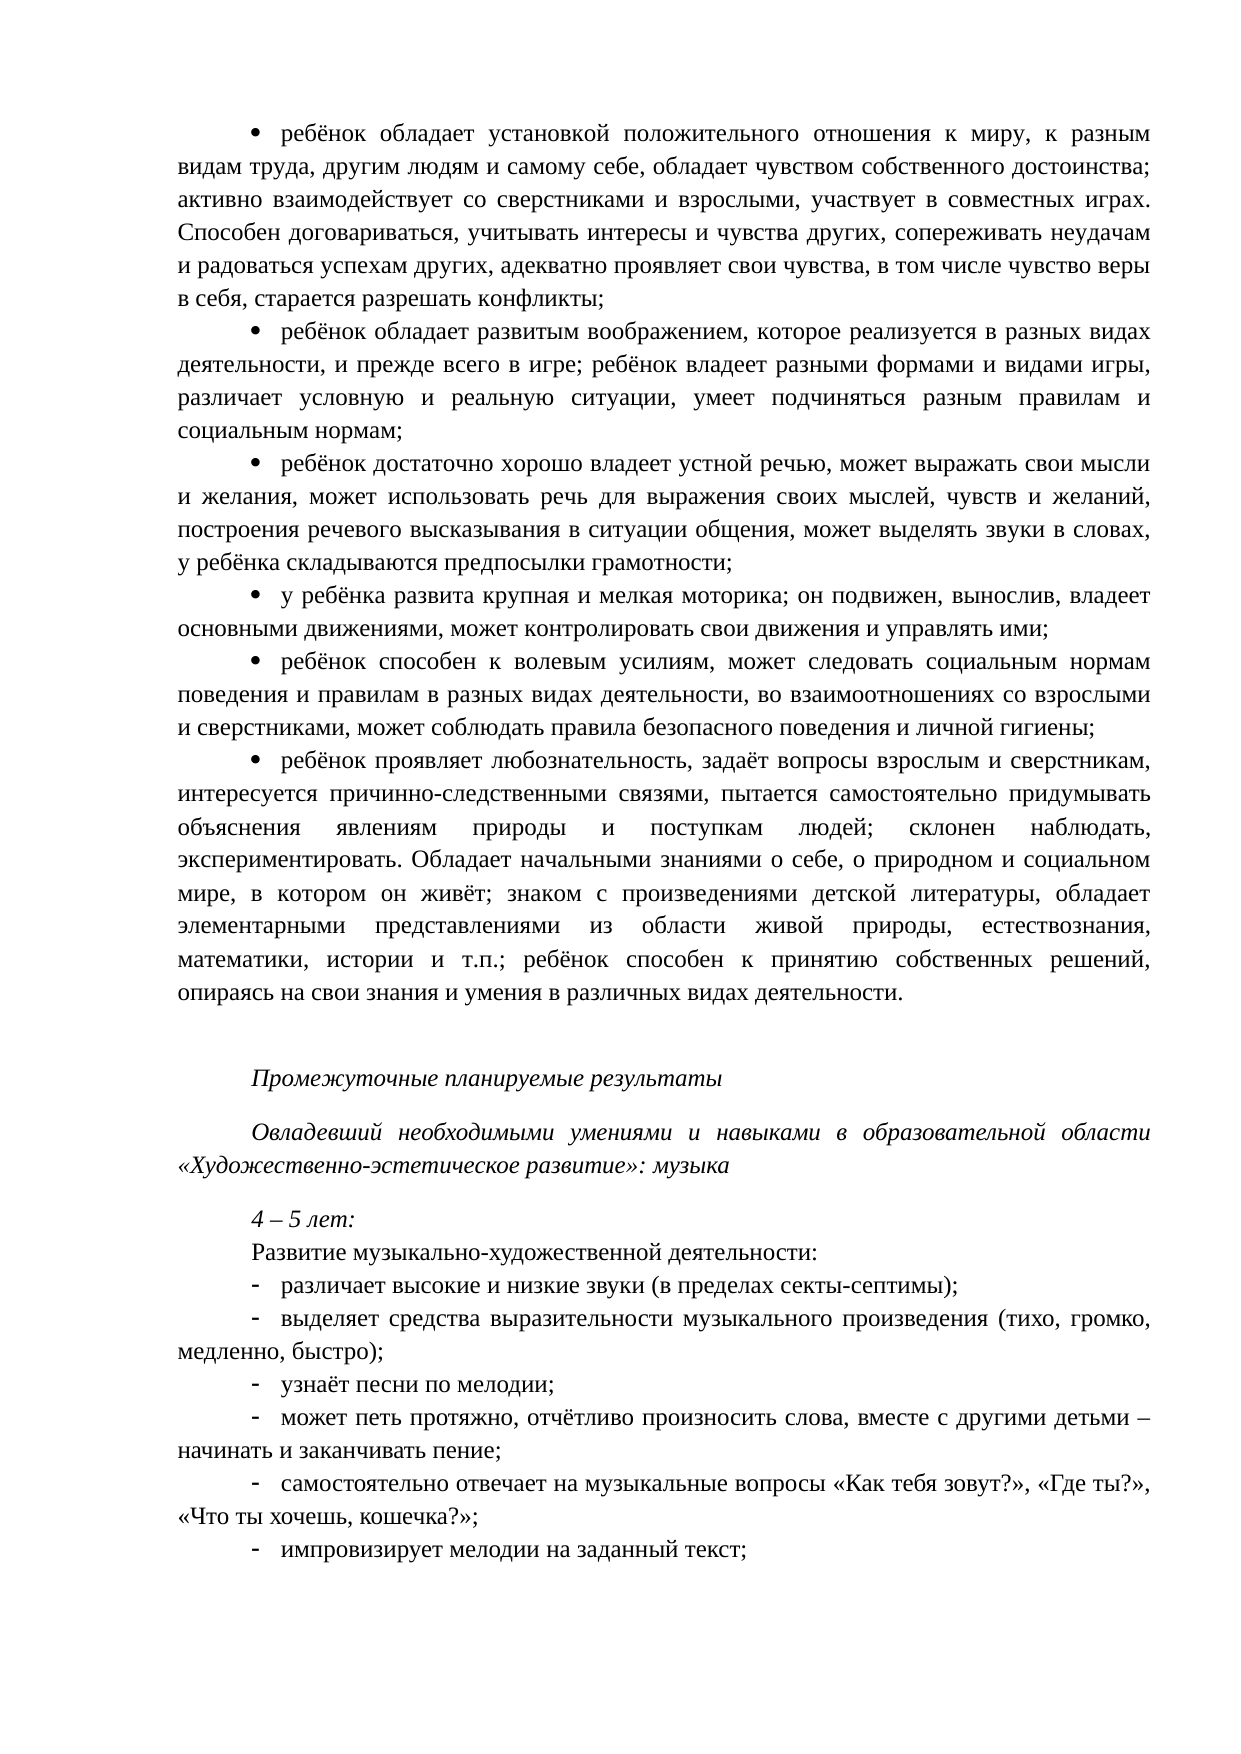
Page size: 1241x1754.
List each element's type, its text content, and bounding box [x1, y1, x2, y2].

list ребёнок обладает развитым воображением, которое реализуется в разных видах деятельности, и прежде всего в игре; ребёнок владеет разными формами и видами игры, различает условную и реальную ситуации, умеет подчиняться разным правилам и социальным нормам; [177, 316, 1152, 444]
list самостоятельно отвечает на музыкальные вопросы «Как тебя зовут?», «Где ты?», «Что ты хочешь, кошечка?»; [177, 1468, 1152, 1530]
list узнаёт песни по мелодии; [177, 1369, 1152, 1398]
list различает высокие и низкие звуки (в пределах секты-септимы); [177, 1270, 1152, 1299]
text Овладевший необходимыми умениями и навыками в образовательной области «Художественно-эстетическое развитие»: музыка [177, 1117, 1152, 1179]
text Развитие музыкально-художественной деятельности: [177, 1237, 1152, 1266]
list выделяет средства выразительности музыкального произведения (тихо, громко, медленно, быстро); [177, 1303, 1152, 1365]
list ребёнок способен к волевым усилиям, может следовать социальным нормам поведения и правилам в разных видах деятельности, во взаимоотношениях со взрослыми и сверстниками, может соблюдать правила безопасного поведения и личной гигиены; [177, 646, 1152, 741]
list ребёнок проявляет любознательность, задаёт вопросы взрослым и сверстникам, интересуется причинно-следственными связями, пытается самостоятельно придумывать объяснения явлениям природы и поступкам людей; склонен наблюдать, экспериментировать. Обладает начальными знаниями о себе, о природном и социальном мире, в котором он живёт; знаком с произведениями детской литературы, обладает элементарными представлениями из области живой природы, естествознания, математики, истории и т.п.; ребёнок способен к принятию собственных решений, опираясь на свои знания и умения в различных видах деятельности. [177, 746, 1152, 1005]
list может петь протяжно, отчётливо произносить слова, вместе с другими детьми – начинать и заканчивать пение; [177, 1402, 1152, 1464]
list импровизирует мелодии на заданный текст; [177, 1534, 1152, 1563]
list ребёнок достаточно хорошо владеет устной речью, может выражать свои мысли и желания, может использовать речь для выражения своих мыслей, чувств и желаний, построения речевого высказывания в ситуации общения, может выделять звуки в словах, у ребёнка складываются предпосылки грамотности; [177, 448, 1152, 576]
text 4 – 5 лет: [177, 1204, 1152, 1233]
list у ребёнка развита крупная и мелкая моторика; он подвижен, вынослив, владеет основными движениями, может контролировать свои движения и управлять ими; [177, 580, 1152, 642]
list ребёнок обладает установкой положительного отношения к миру, к разным видам труда, другим людям и самому себе, обладает чувством собственного достоинства; активно взаимодействует со сверстниками и взрослыми, участвует в совместных играх. Способен договариваться, учитывать интересы и чувства других, сопереживать неудачам и радоваться успехам других, адекватно проявляет свои чувства, в том числе чувство веры в себя, старается разрешать конфликты; [177, 118, 1152, 312]
text Промежуточные планируемые результаты [177, 1063, 1152, 1092]
